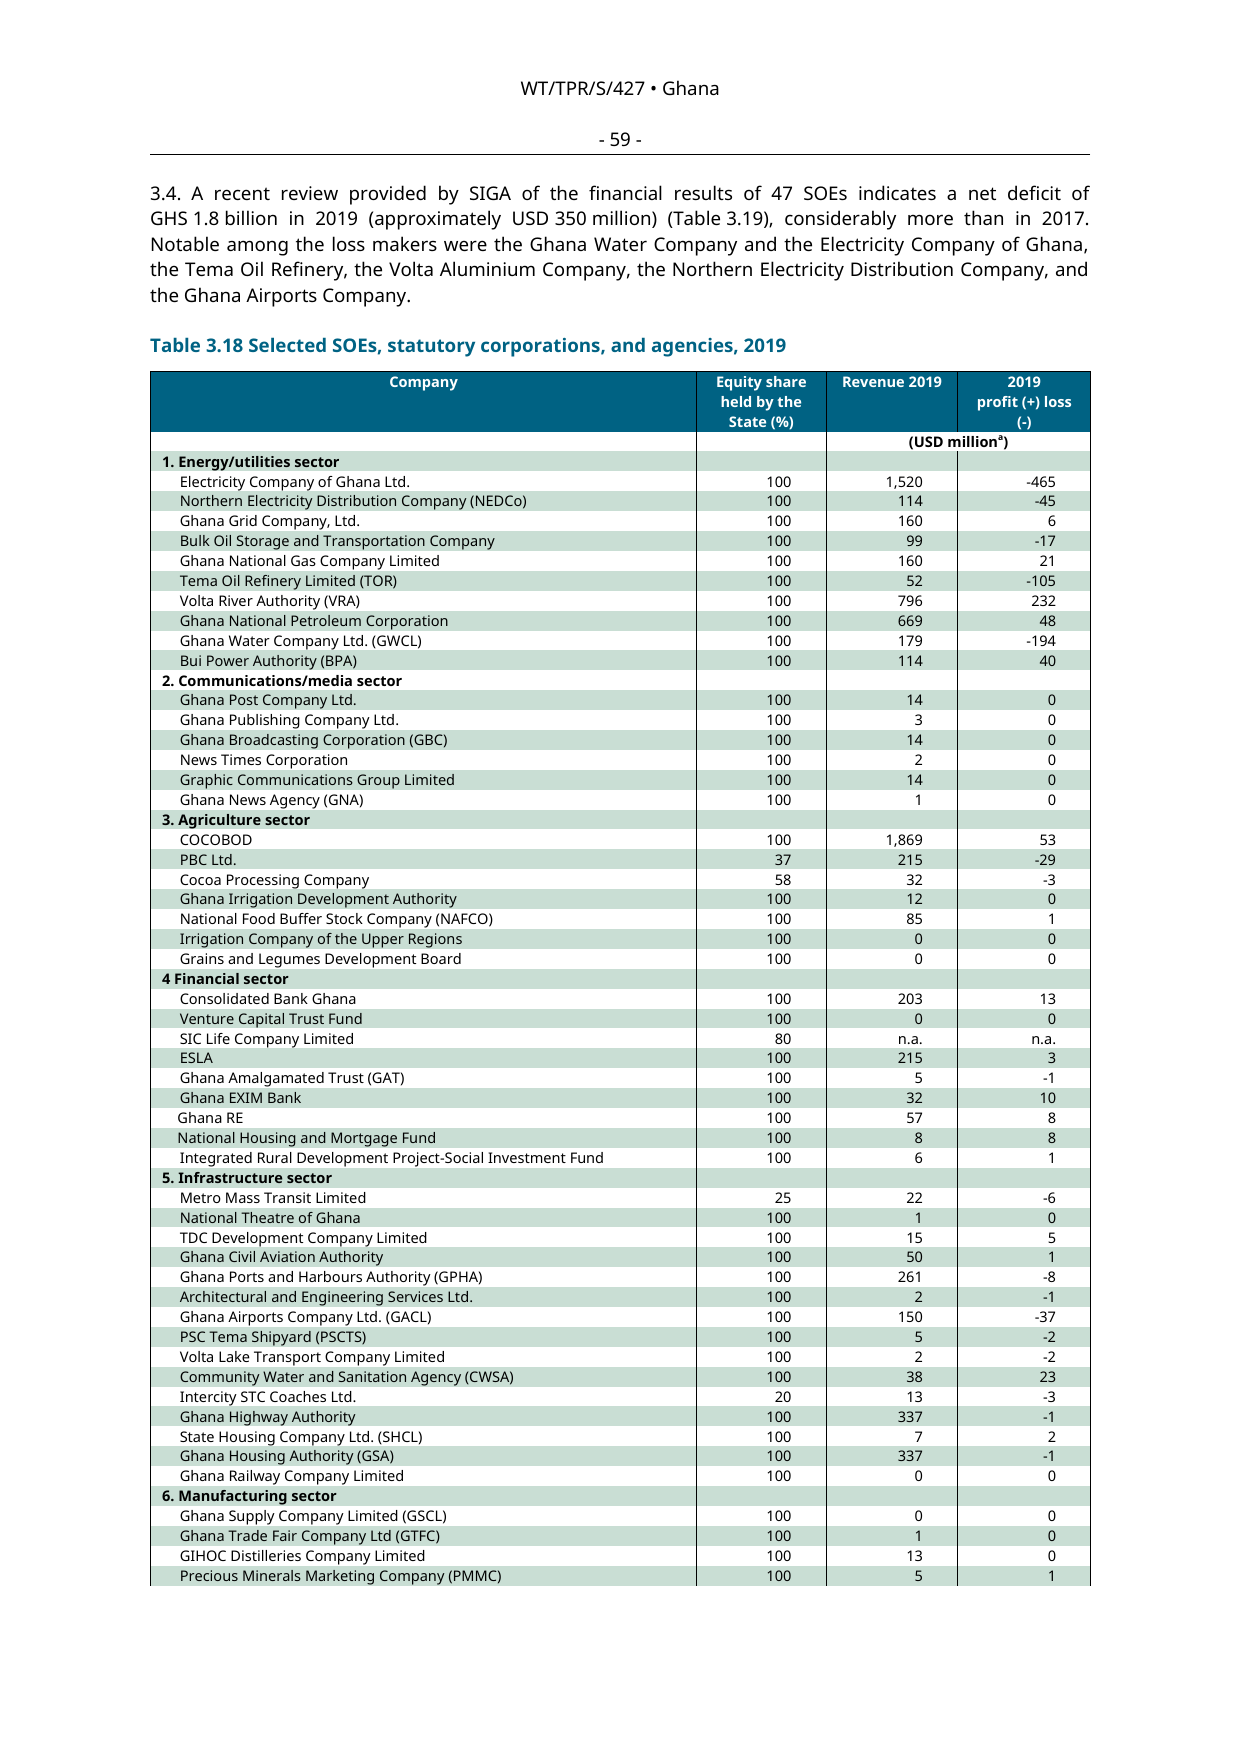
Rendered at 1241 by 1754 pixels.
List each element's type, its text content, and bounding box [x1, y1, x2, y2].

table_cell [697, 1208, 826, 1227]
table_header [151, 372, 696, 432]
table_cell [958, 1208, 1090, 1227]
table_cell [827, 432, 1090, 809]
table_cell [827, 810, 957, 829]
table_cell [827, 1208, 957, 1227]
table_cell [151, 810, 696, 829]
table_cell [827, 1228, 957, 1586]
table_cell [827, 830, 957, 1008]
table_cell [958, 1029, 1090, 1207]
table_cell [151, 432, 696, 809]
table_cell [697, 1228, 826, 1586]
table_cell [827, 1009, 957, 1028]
list A recent review provided by SIGA of the financial results of 47 SOEs indicates a net deficit of GHS 1.8 billion in 2019 (approximately USD 350 million) (Table 3.19), considerably more than in 2017. Notable among the loss makers were the Ghana Water Company and the Electricity Company of Ghana, the Tema Oil Refinery, the Volta Aluminium Company, the Northern Electricity Distribution Company, and the Ghana Airports Company. [150, 180, 1090, 308]
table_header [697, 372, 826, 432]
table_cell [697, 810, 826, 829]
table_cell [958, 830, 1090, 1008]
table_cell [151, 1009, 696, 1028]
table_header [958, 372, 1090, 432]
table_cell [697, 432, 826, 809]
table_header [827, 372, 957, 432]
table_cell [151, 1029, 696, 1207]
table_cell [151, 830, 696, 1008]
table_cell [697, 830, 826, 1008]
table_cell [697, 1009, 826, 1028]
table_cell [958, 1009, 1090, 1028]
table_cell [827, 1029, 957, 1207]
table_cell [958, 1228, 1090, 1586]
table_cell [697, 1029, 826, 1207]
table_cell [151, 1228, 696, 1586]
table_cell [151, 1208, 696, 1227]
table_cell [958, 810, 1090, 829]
